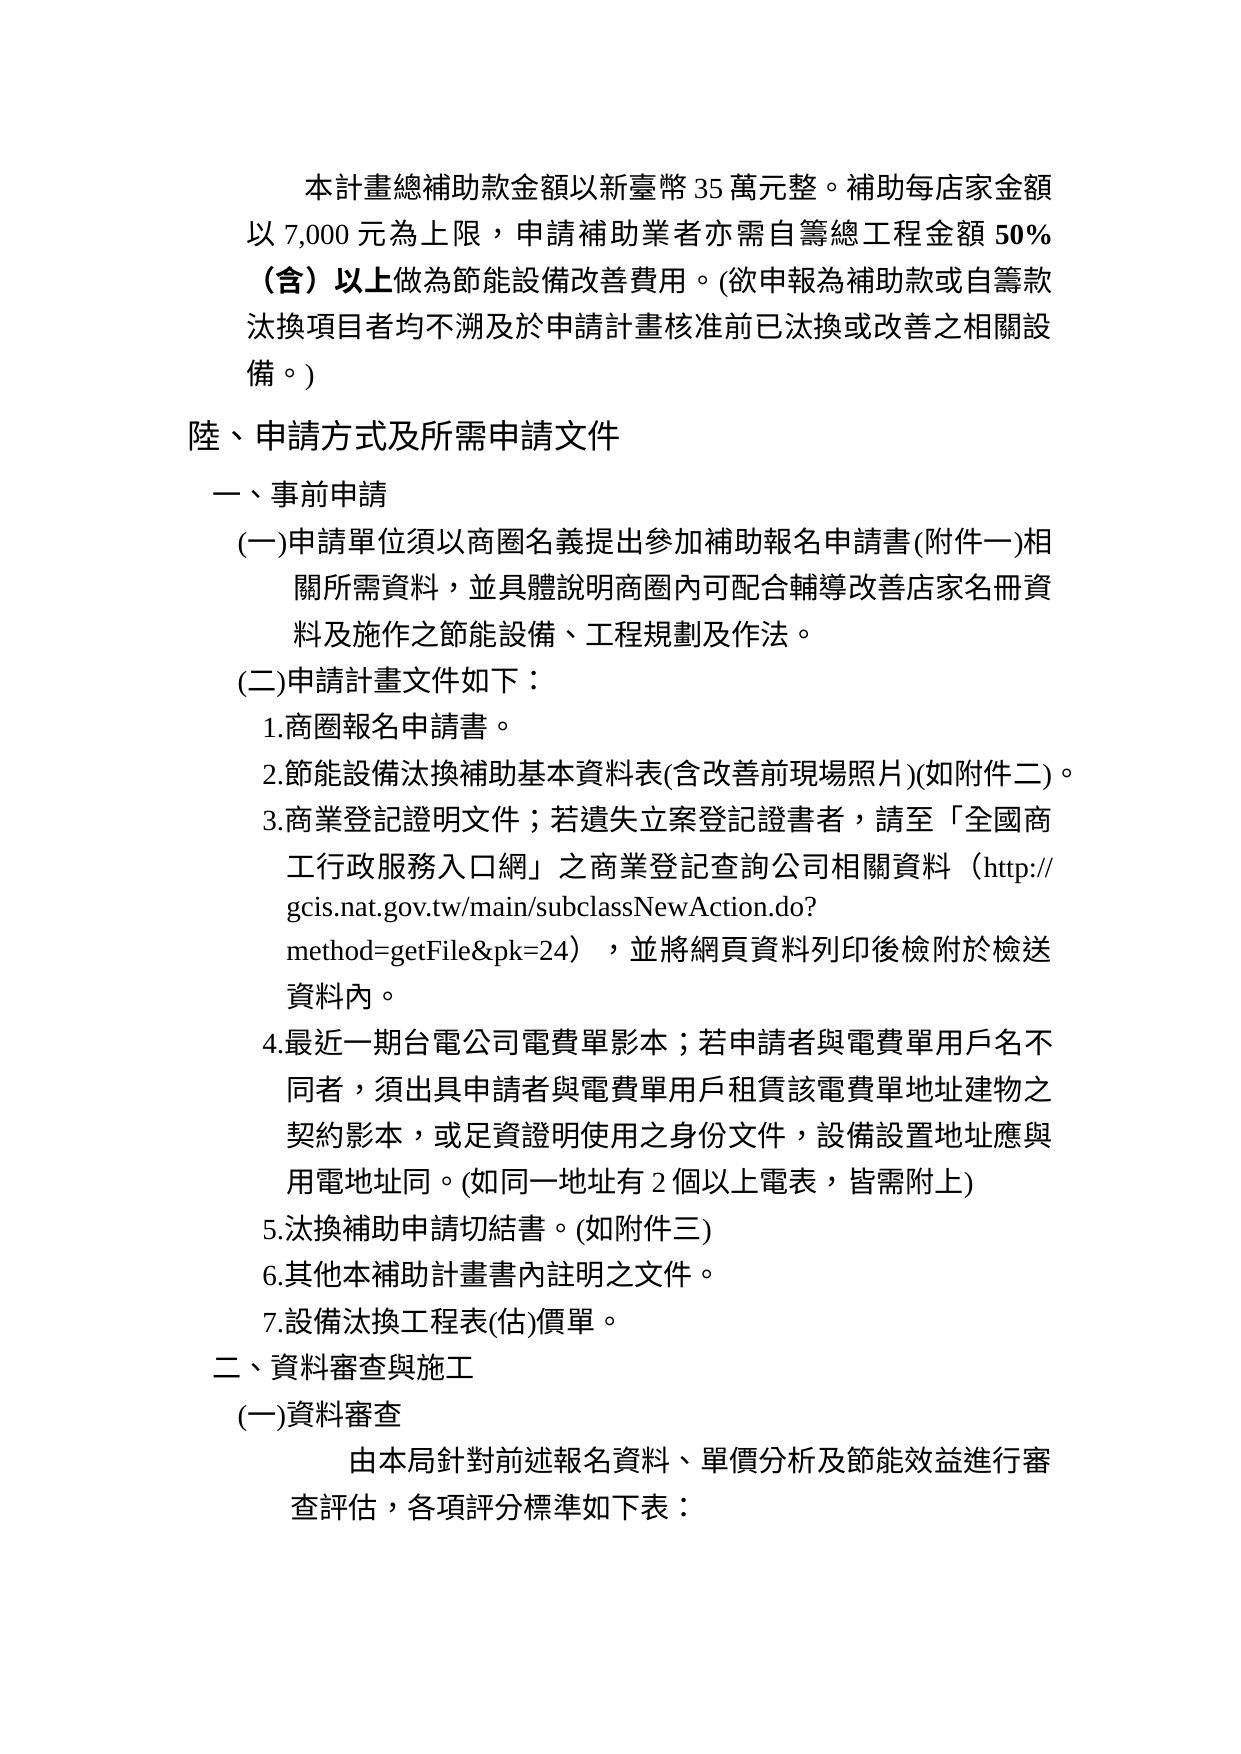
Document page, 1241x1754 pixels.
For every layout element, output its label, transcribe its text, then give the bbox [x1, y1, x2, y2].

text 二、資料審查與施工 [212, 1345, 1053, 1387]
text 5.汰換補助申請切結書。(如附件三) [262, 1206, 1053, 1248]
text (一)資料審查 [237, 1391, 1053, 1434]
text 7.設備汰換工程表(估)價單。 [262, 1298, 1053, 1341]
text 6.其他本補助計畫書內註明之文件。 [262, 1252, 1053, 1294]
text 由本局針對前述報名資料、單價分析及節能效益進行審查評估，各項評分標準如下表： [290, 1438, 1053, 1527]
text 3.商業登記證明文件；若遺失立案登記證書者，請至「全國商工行政服務入口網」之商業登記查詢公司相關資料（http://gcis.nat.gov.tw/main/subclassNewAction.do?method=getFile&pk=24），並將網頁資料列印後檢附於檢送資料內。 [262, 797, 1053, 1016]
text 一、事前申請 [212, 472, 1053, 514]
text 1.商圈報名申請書。 [262, 704, 1053, 746]
text 陸、申請方式及所需申請文件 [187, 397, 1053, 472]
text (一)申請單位須以商圈名義提出參加補助報名申請書(附件一)相關所需資料，並具體說明商圈內可配合輔導改善店家名冊資料及施作之節能設備、工程規劃及作法。 [237, 518, 1053, 653]
text 4.最近一期台電公司電費單影本；若申請者與電費單用戶名不同者，須出具申請者與電費單用戶租賃該電費單地址建物之契約影本，或足資證明使用之身份文件，設備設置地址應與用電地址同。(如同一地址有2個以上電表，皆需附上) [262, 1020, 1053, 1201]
text (二)申請計畫文件如下： [237, 658, 1053, 700]
text 2.節能設備汰換補助基本資料表(含改善前現場照片)(如附件二)。 [262, 751, 1053, 793]
text 本計畫總補助款金額以新臺幣35萬元整。補助每店家金額以7,000元為上限，申請補助業者亦需自籌總工程金額50%（含）以上做為節能設備改善費用。(欲申報為補助款或自籌款汰換項目者均不溯及於申請計畫核准前已汰換或改善之相關設備。) [246, 164, 1053, 393]
